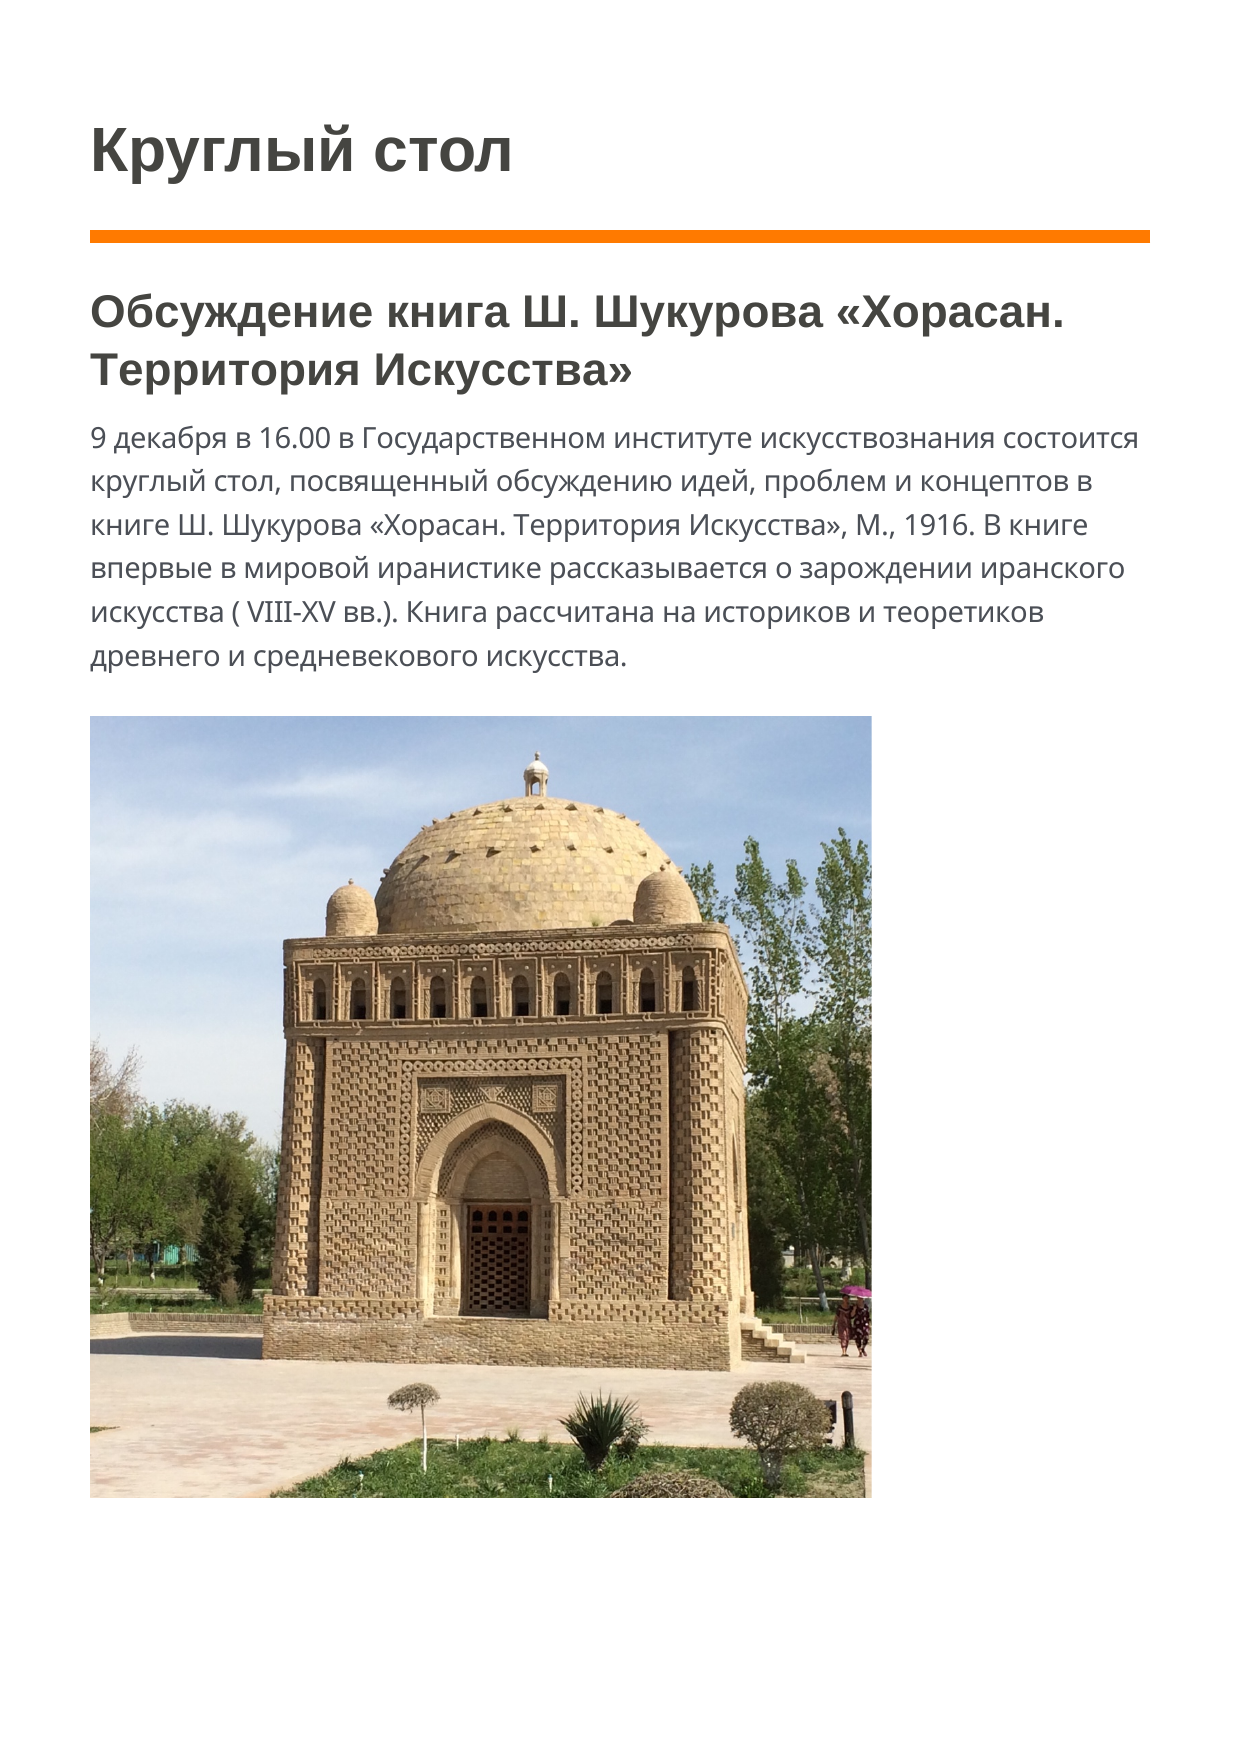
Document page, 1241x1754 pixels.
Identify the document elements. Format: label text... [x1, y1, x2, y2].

title Круглый стол [90, 112, 1150, 230]
text 9 декабря в 16.00 в Государственном институте искусствознания состоится круглый стол, посвященный обсуждению идей, проблем и концептов в книге Ш. Шукурова «Хорасан. Территория Искусства», М., 1916. В книге впервые в мировой иранистике рассказывается о зарождении иранского искусства ( VIII-ХV вв.). Книга рассчитана на историков и теоретиков древнего и средневекового искусства. [90, 417, 1150, 675]
picture [90, 716, 872, 1498]
subtitle Обсуждение книга Ш. Шукурова «Хорасан. Территория Искусства» [90, 284, 1150, 395]
